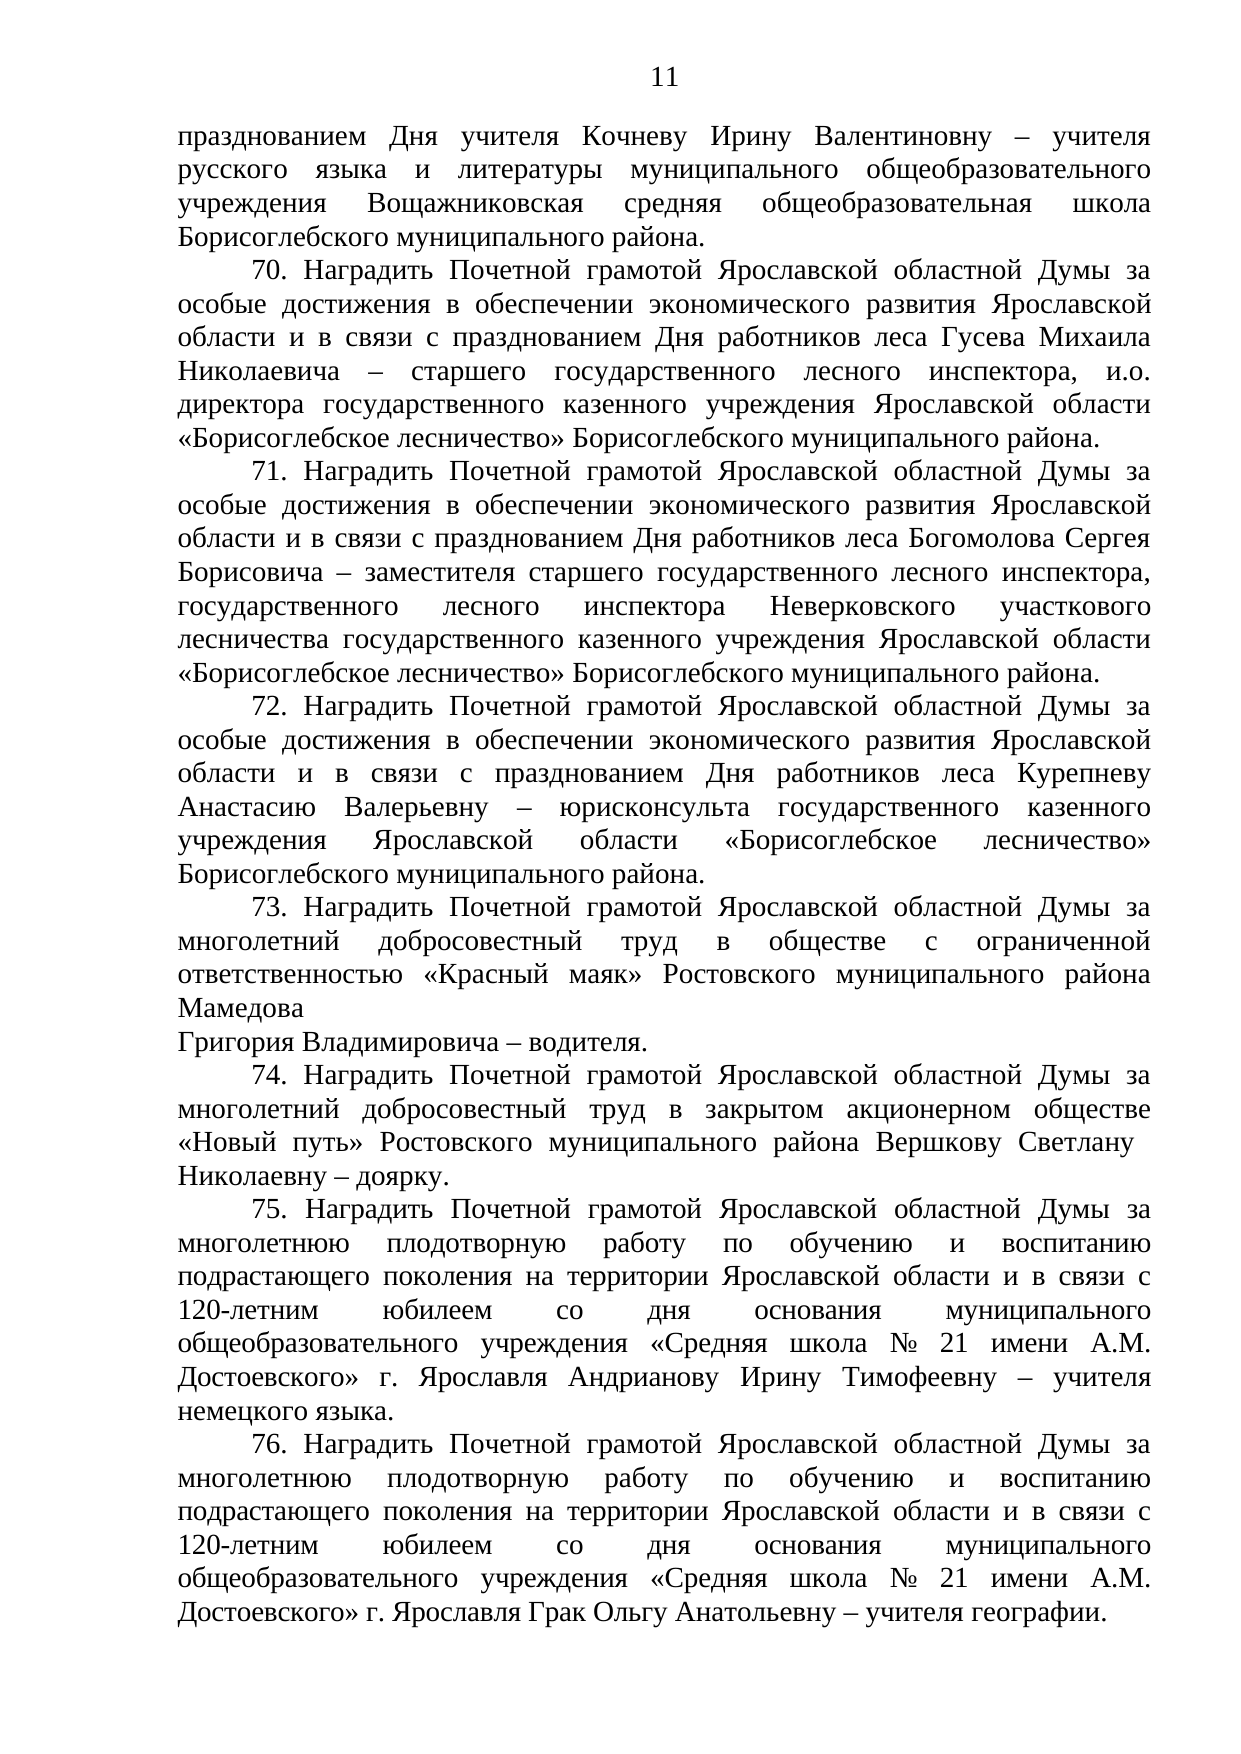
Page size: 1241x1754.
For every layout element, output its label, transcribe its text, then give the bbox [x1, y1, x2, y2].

text 76. Наградить Почетной грамотой Ярославской областной Думы за многолетнюю плодотворную работу по обучению и воспитанию подрастающего поколения на территории Ярославской области и в связи с 120-летним юбилеем со дня основания муниципального общеобразовательного учреждения «Средняя школа № 21 имени А.М. Достоевского» г. Ярославля Грак Ольгу Анатольевну – учителя географии. [177, 1426, 1152, 1627]
text 75. Наградить Почетной грамотой Ярославской областной Думы за многолетнюю плодотворную работу по обучению и воспитанию подрастающего поколения на территории Ярославской области и в связи с 120-летним юбилеем со дня основания муниципального общеобразовательного учреждения «Средняя школа № 21 имени А.М. Достоевского» г. Ярославля Андрианову Ирину Тимофеевну – учителя немецкого языка. [177, 1191, 1152, 1426]
text 72. Наградить Почетной грамотой Ярославской областной Думы за особые достижения в обеспечении экономического развития Ярославской области и в связи с празднованием Дня работников леса Курепневу Анастасию Валерьевну – юрисконсульта государственного казенного учреждения Ярославской области «Борисоглебское лесничество» Борисоглебского муниципального района. [177, 688, 1152, 889]
text 74. Наградить Почетной грамотой Ярославской областной Думы за многолетний добросовестный труд в закрытом акционерном обществе «Новый путь» Ростовского муниципального района Вершкову Светлану Николаевну – доярку. [177, 1057, 1152, 1191]
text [177, 118, 1152, 252]
text 73. Наградить Почетной грамотой Ярославской областной Думы за многолетний добросовестный труд в обществе с ограниченной ответственностью «Красный маяк» Ростовского муниципального района Мамедова Григория Владимировича – водителя. [177, 889, 1152, 1057]
text 70. Наградить Почетной грамотой Ярославской областной Думы за особые достижения в обеспечении экономического развития Ярославской области и в связи с празднованием Дня работников леса Гусева Михаила Николаевича – старшего государственного лесного инспектора, и.о. директора государственного казенного учреждения Ярославской области «Борисоглебское лесничество» Борисоглебского муниципального района. [177, 252, 1152, 453]
text 71. Наградить Почетной грамотой Ярославской областной Думы за особые достижения в обеспечении экономического развития Ярославской области и в связи с празднованием Дня работников леса Богомолова Сергея Борисовича – заместителя старшего государственного лесного инспектора, государственного лесного инспектора Неверковского участкового лесничества государственного казенного учреждения Ярославской области «Борисоглебское лесничество» Борисоглебского муниципального района. [177, 453, 1152, 688]
